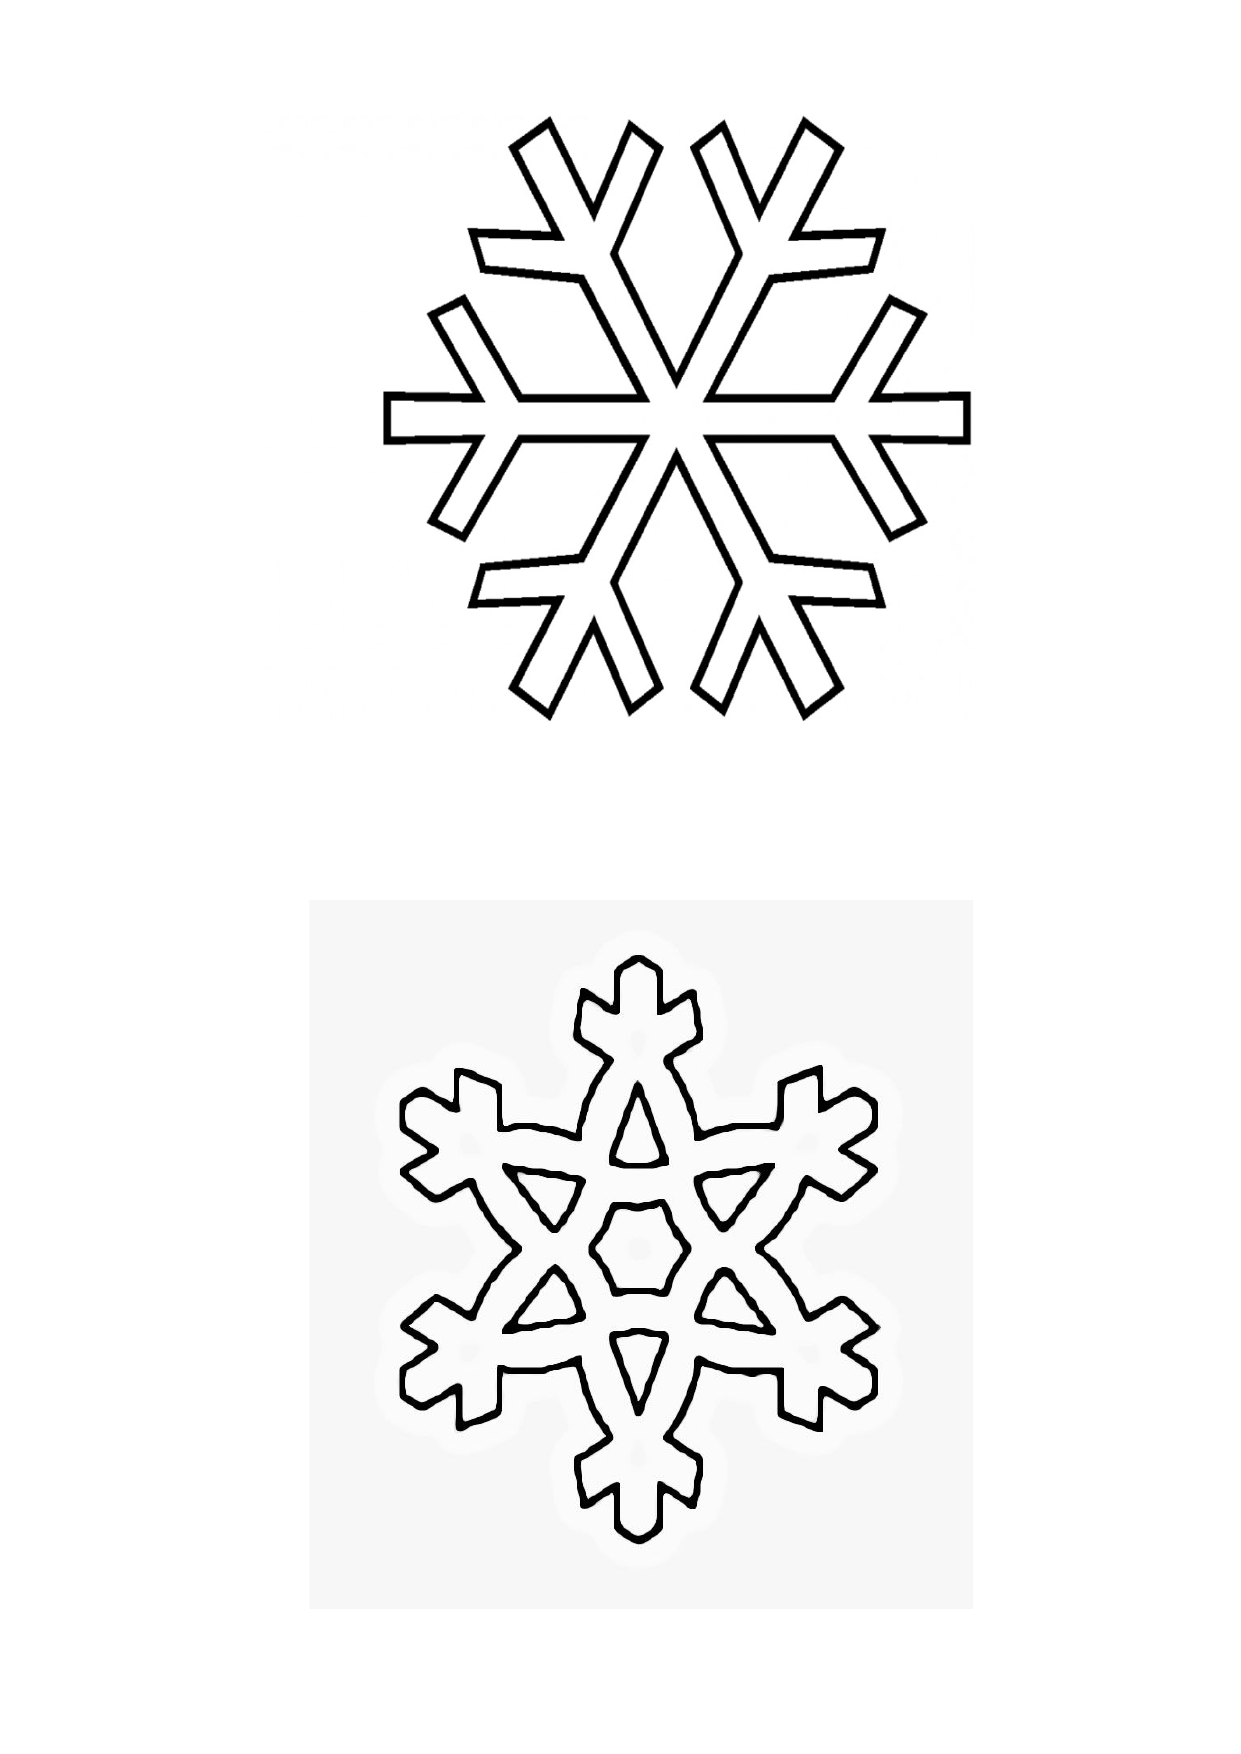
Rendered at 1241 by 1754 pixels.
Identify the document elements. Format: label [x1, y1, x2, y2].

picture [309, 900, 974, 1609]
picture [266, 115, 975, 722]
